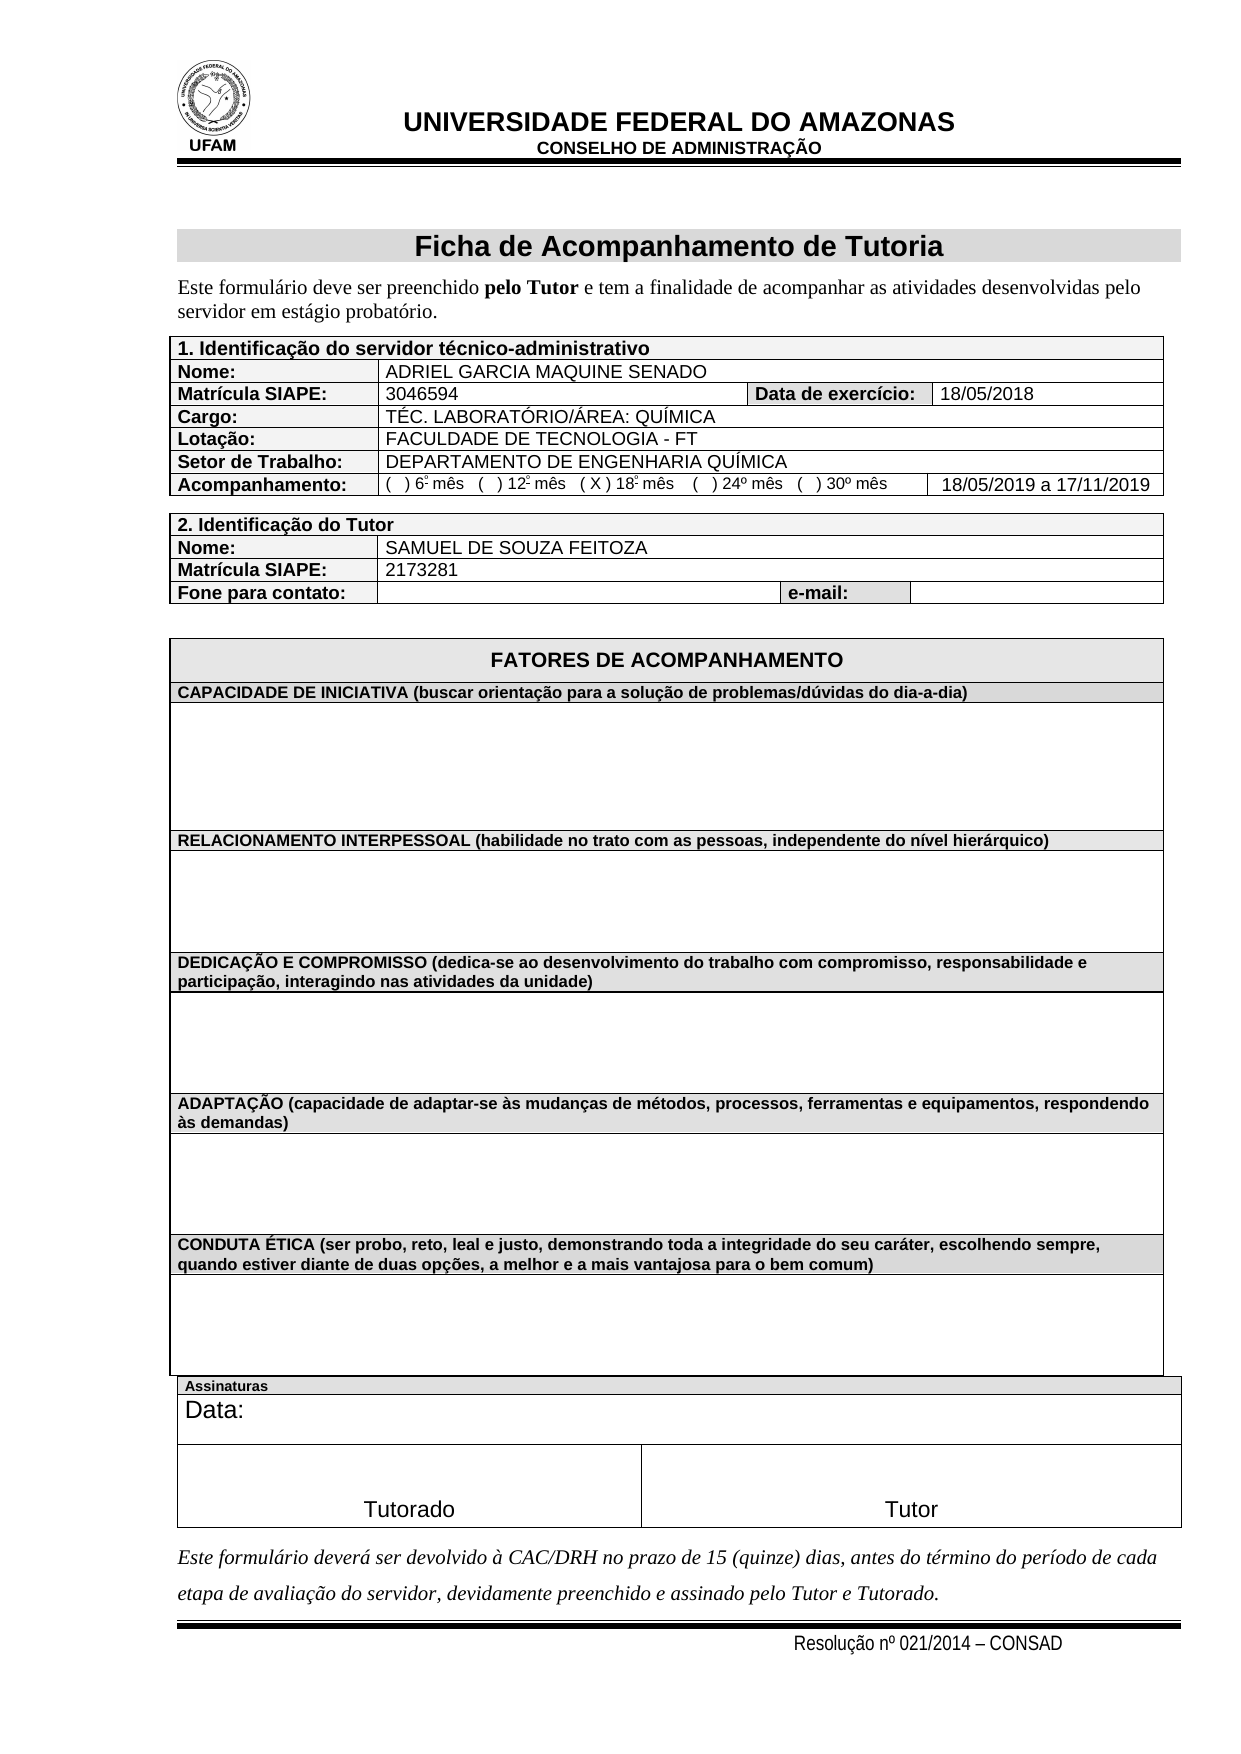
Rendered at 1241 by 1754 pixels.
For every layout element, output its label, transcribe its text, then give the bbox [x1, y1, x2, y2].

text Ficha de Acompanhamento de Tutoria [177, 229, 1181, 262]
table_header FATORES DE ACOMPANHAMENTO [171, 639, 1163, 682]
table_cell [171, 1134, 1163, 1234]
table_cell RELACIONAMENTO INTERPESSOAL (habilidade no trato com as pessoas, independente do nível hierárquico) [171, 831, 1163, 850]
table_cell Matrícula SIAPE: [171, 383, 378, 404]
table_cell TÉC. LABORATÓRIO/ÁREA: QUÍMICA [379, 406, 1163, 427]
picture [177, 60, 252, 151]
table_cell e-mail: [781, 582, 910, 603]
table_cell [171, 851, 1163, 952]
table_cell [911, 582, 1163, 603]
table_cell Setor de Trabalho: [171, 451, 378, 472]
table_cell DEPARTAMENTO DE ENGENHARIA QUÍMICA [379, 451, 1163, 472]
table_cell Matrícula SIAPE: [171, 559, 377, 581]
table_cell [171, 703, 1163, 830]
table_cell CONDUTA ÉTICA (ser probo, reto, leal e justo, demonstrando toda a integridade do seu caráter, escolhendo sempre, quando estiver diante de duas opções, a melhor e a mais vantajosa para o bem comum) [171, 1235, 1163, 1273]
table_cell CAPACIDADE DE INICIATIVA (buscar orientação para a solução de problemas/dúvidas do dia-a-dia) [171, 683, 1163, 702]
table_cell Cargo: [171, 406, 378, 427]
table_cell Nome: [171, 360, 378, 382]
table_header 2. Identificação do Tutor [171, 514, 1163, 535]
table_cell Fone para contato: [171, 582, 377, 603]
table_cell 3046594 [379, 383, 747, 404]
table_cell 18/05/2019 a 17/11/2019 [928, 474, 1163, 495]
table_cell Lotação: [171, 428, 378, 450]
table_cell SAMUEL DE SOUZA FEITOZA [378, 536, 1163, 558]
text Este formulário deve ser preenchido pelo Tutor e tem a finalidade de acompanhar as atividades desenvolvidas pelo servidor em estágio probatório. [177, 275, 1181, 323]
table_cell [171, 1275, 1163, 1375]
table_cell [171, 993, 1163, 1093]
table_cell Nome: [171, 536, 377, 558]
table_cell DEDICAÇÃO E COMPROMISSO (dedica-se ao desenvolvimento do trabalho com compromisso, responsabilidade e participação, interagindo nas atividades da unidade) [171, 953, 1163, 991]
table_cell ADRIEL GARCIA MAQUINE SENADO [379, 360, 1163, 382]
table_cell Tutorado [178, 1445, 641, 1527]
table_header Assinaturas [178, 1377, 1181, 1394]
table_cell Acompanhamento: [171, 474, 378, 495]
text Este formulário deverá ser devolvido à CAC/DRH no prazo de 15 (quinze) dias, antes do término do período de cada etapa de avaliação do servidor, devidamente preenchido e assinado pelo Tutor e Tutorado. [177, 1545, 1181, 1605]
table_cell FACULDADE DE TECNOLOGIA - FT [379, 428, 1163, 450]
table_header 1. Identificação do servidor técnico-administrativo [171, 337, 1163, 359]
table_cell Tutor [642, 1445, 1181, 1527]
table_cell 18/05/2018 [933, 383, 1163, 404]
table_cell Data: [178, 1395, 1181, 1444]
table_cell [378, 582, 780, 603]
table_cell ( ) 6º mês ( ) 12º mês ( X ) 18º mês ( ) 24º mês ( ) 30º mês [379, 474, 927, 495]
table_cell Data de exercício: [748, 383, 932, 404]
table_cell ADAPTAÇÃO (capacidade de adaptar-se às mudanças de métodos, processos, ferramentas e equipamentos, respondendo às demandas) [171, 1094, 1163, 1132]
table_cell 2173281 [378, 559, 1163, 581]
